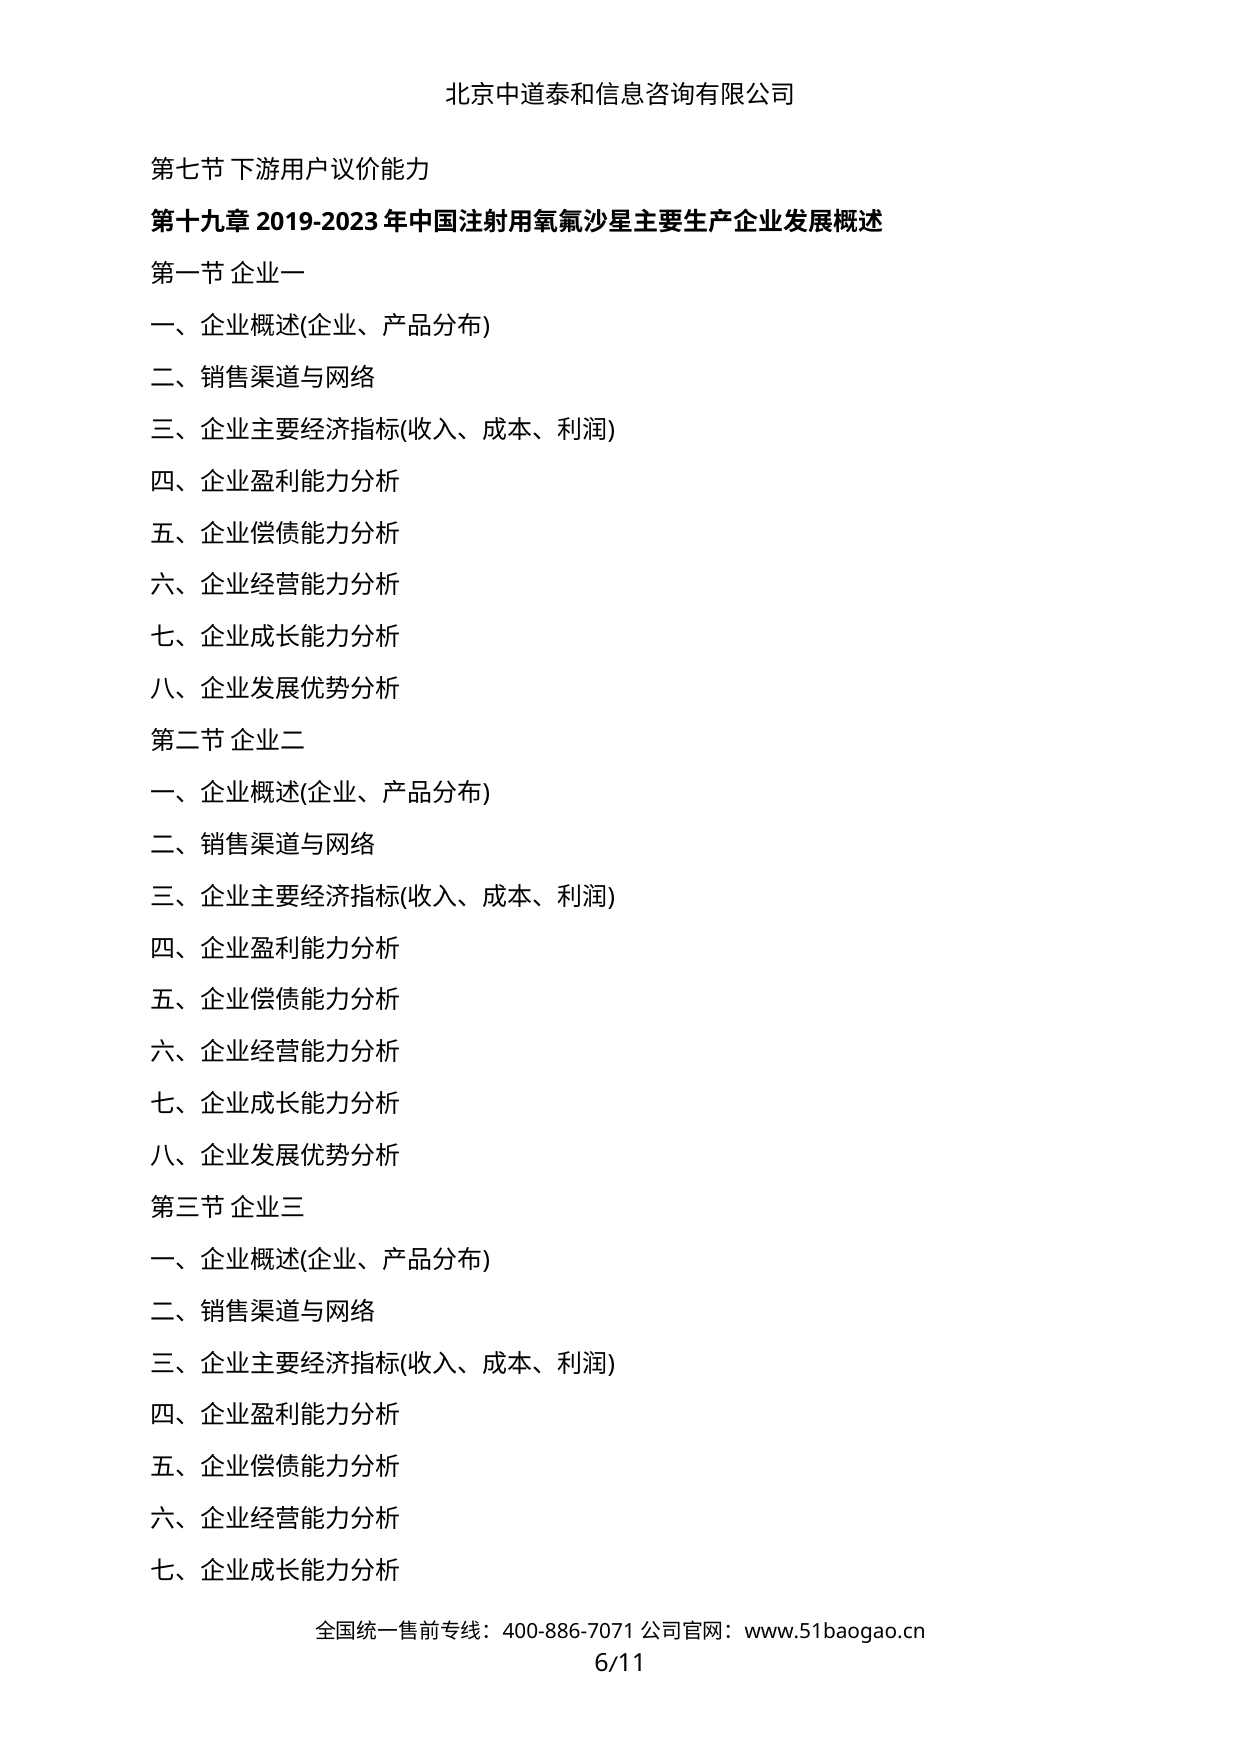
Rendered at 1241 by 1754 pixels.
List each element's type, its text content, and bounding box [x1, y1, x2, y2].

text 八、企业发展优势分析 [150, 669, 1090, 705]
text 二、销售渠道与网络 [150, 357, 1090, 394]
text 第三节 企业三 [150, 1187, 1090, 1224]
text 二、销售渠道与网络 [150, 1291, 1090, 1327]
text 三、企业主要经济指标(收入、成本、利润) [150, 409, 1090, 446]
text 三、企业主要经济指标(收入、成本、利润) [150, 876, 1090, 912]
text 五、企业偿债能力分析 [150, 513, 1090, 549]
text 六、企业经营能力分析 [150, 1499, 1090, 1535]
text 第七节 下游用户议价能力 [150, 150, 1090, 186]
text 五、企业偿债能力分析 [150, 1447, 1090, 1483]
text 四、企业盈利能力分析 [150, 928, 1090, 964]
text 一、企业概述(企业、产品分布) [150, 1239, 1090, 1276]
text 八、企业发展优势分析 [150, 1136, 1090, 1172]
text 第二节 企业二 [150, 721, 1090, 757]
text 六、企业经营能力分析 [150, 565, 1090, 601]
text 三、企业主要经济指标(收入、成本、利润) [150, 1343, 1090, 1379]
text 七、企业成长能力分析 [150, 1551, 1090, 1587]
text 五、企业偿债能力分析 [150, 980, 1090, 1016]
text 二、销售渠道与网络 [150, 824, 1090, 861]
text 六、企业经营能力分析 [150, 1032, 1090, 1068]
text 四、企业盈利能力分析 [150, 1395, 1090, 1431]
text 七、企业成长能力分析 [150, 1084, 1090, 1120]
text 七、企业成长能力分析 [150, 617, 1090, 653]
text 第一节 企业一 [150, 254, 1090, 290]
text 一、企业概述(企业、产品分布) [150, 772, 1090, 809]
text 第十九章 2019-2023年中国注射用氧氟沙星主要生产企业发展概述 [150, 202, 1090, 238]
text 一、企业概述(企业、产品分布) [150, 306, 1090, 342]
text 四、企业盈利能力分析 [150, 461, 1090, 497]
